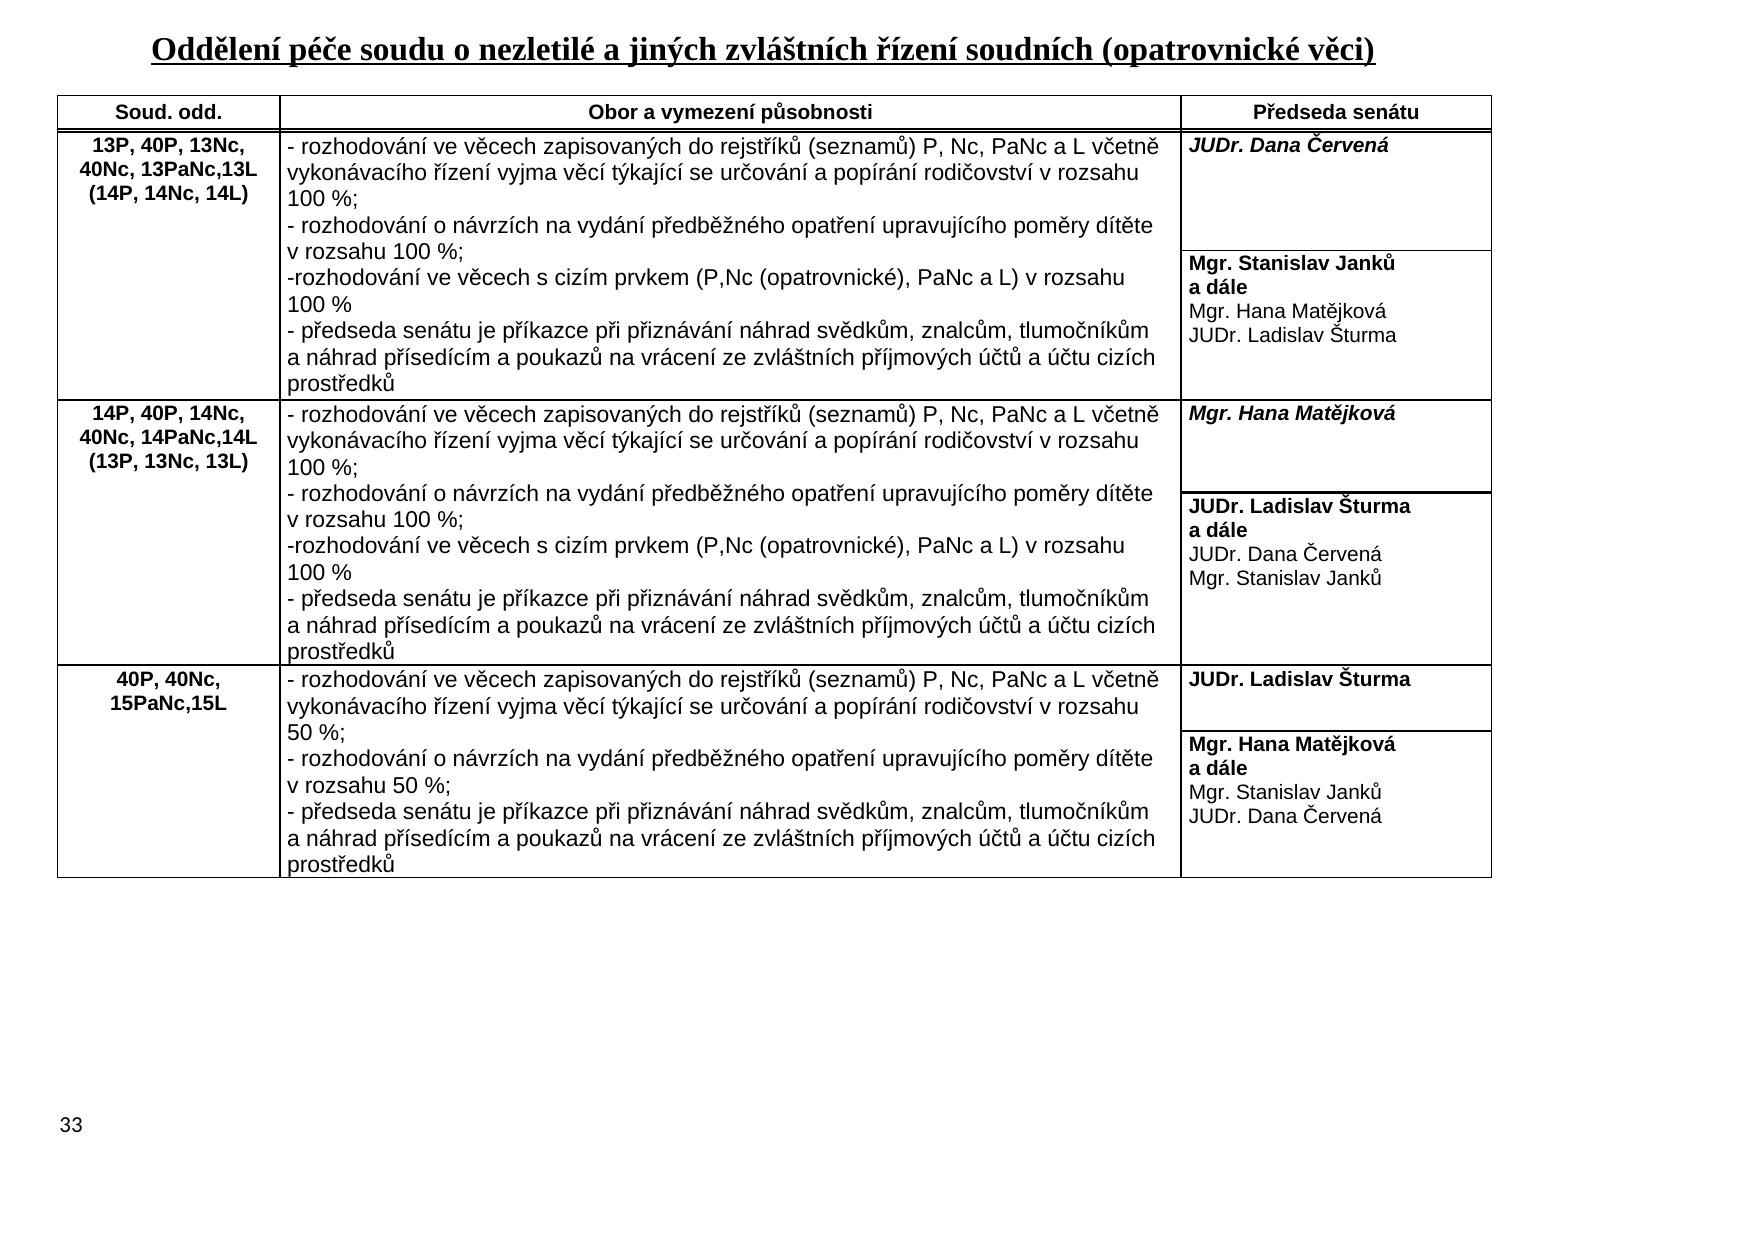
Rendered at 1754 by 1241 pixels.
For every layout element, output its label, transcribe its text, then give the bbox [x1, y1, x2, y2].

table_cell Mgr. Hana Matějková [1182, 401, 1491, 491]
table_cell 14P, 40P, 14Nc, 40Nc, 14PaNc,14L (13P, 13Nc, 13L) [58, 401, 279, 664]
table_cell Mgr. Hana Matějková a dále Mgr. Stanislav Janků JUDr. Dana Červená [1182, 732, 1491, 877]
table_header Obor a vymezení působnosti [281, 96, 1180, 128]
table_cell - rozhodování ve věcech zapisovaných do rejstříků (seznamů) P, Nc, PaNc a L včetně vykonávacího řízení vyjma věcí týkající se určování a popírání rodičovství v rozsahu 100 %; - rozhodování o návrzích na vydání předběžného opatření upravujícího poměry dítěte v rozsahu 100 %; -rozhodování ve věcech s cizím prvkem (P,Nc (opatrovnické), PaNc a L) v rozsahu 100 % - předseda senátu je příkazce při přiznávání náhrad svědkům, znalcům, tlumočníkům a náhrad přísedícím a poukazů na vrácení ze zvláštních příjmových účtů a účtu cizích prostředků [281, 401, 1180, 664]
text Oddělení péče soudu o nezletilé a jiných zvláštních řízení soudních (opatrovnické věci) [59, 29, 1695, 68]
table_cell 40P, 40Nc, 15PaNc,15L [58, 666, 279, 877]
table_cell JUDr. Ladislav Šturma a dále JUDr. Dana Červená Mgr. Stanislav Janků [1182, 494, 1491, 664]
table_cell JUDr. Dana Červená [1182, 133, 1491, 250]
table_header Předseda senátu [1182, 96, 1491, 128]
table_cell JUDr. Ladislav Šturma [1182, 666, 1491, 729]
table_header Soud. odd. [58, 96, 279, 128]
table_cell 13P, 40P, 13Nc, 40Nc, 13PaNc,13L (14P, 14Nc, 14L) [58, 133, 279, 399]
table_cell Mgr. Stanislav Janků a dále Mgr. Hana Matějková JUDr. Ladislav Šturma [1182, 251, 1491, 399]
table_cell - rozhodování ve věcech zapisovaných do rejstříků (seznamů) P, Nc, PaNc a L včetně vykonávacího řízení vyjma věcí týkající se určování a popírání rodičovství v rozsahu 100 %; - rozhodování o návrzích na vydání předběžného opatření upravujícího poměry dítěte v rozsahu 100 %; -rozhodování ve věcech s cizím prvkem (P,Nc (opatrovnické), PaNc a L) v rozsahu 100 % - předseda senátu je příkazce při přiznávání náhrad svědkům, znalcům, tlumočníkům a náhrad přísedícím a poukazů na vrácení ze zvláštních příjmových účtů a účtu cizích prostředků [281, 133, 1180, 399]
table_cell - rozhodování ve věcech zapisovaných do rejstříků (seznamů) P, Nc, PaNc a L včetně vykonávacího řízení vyjma věcí týkající se určování a popírání rodičovství v rozsahu 50 %; - rozhodování o návrzích na vydání předběžného opatření upravujícího poměry dítěte v rozsahu 50 %; - předseda senátu je příkazce při přiznávání náhrad svědkům, znalcům, tlumočníkům a náhrad přísedícím a poukazů na vrácení ze zvláštních příjmových účtů a účtu cizích prostředků [281, 666, 1180, 877]
